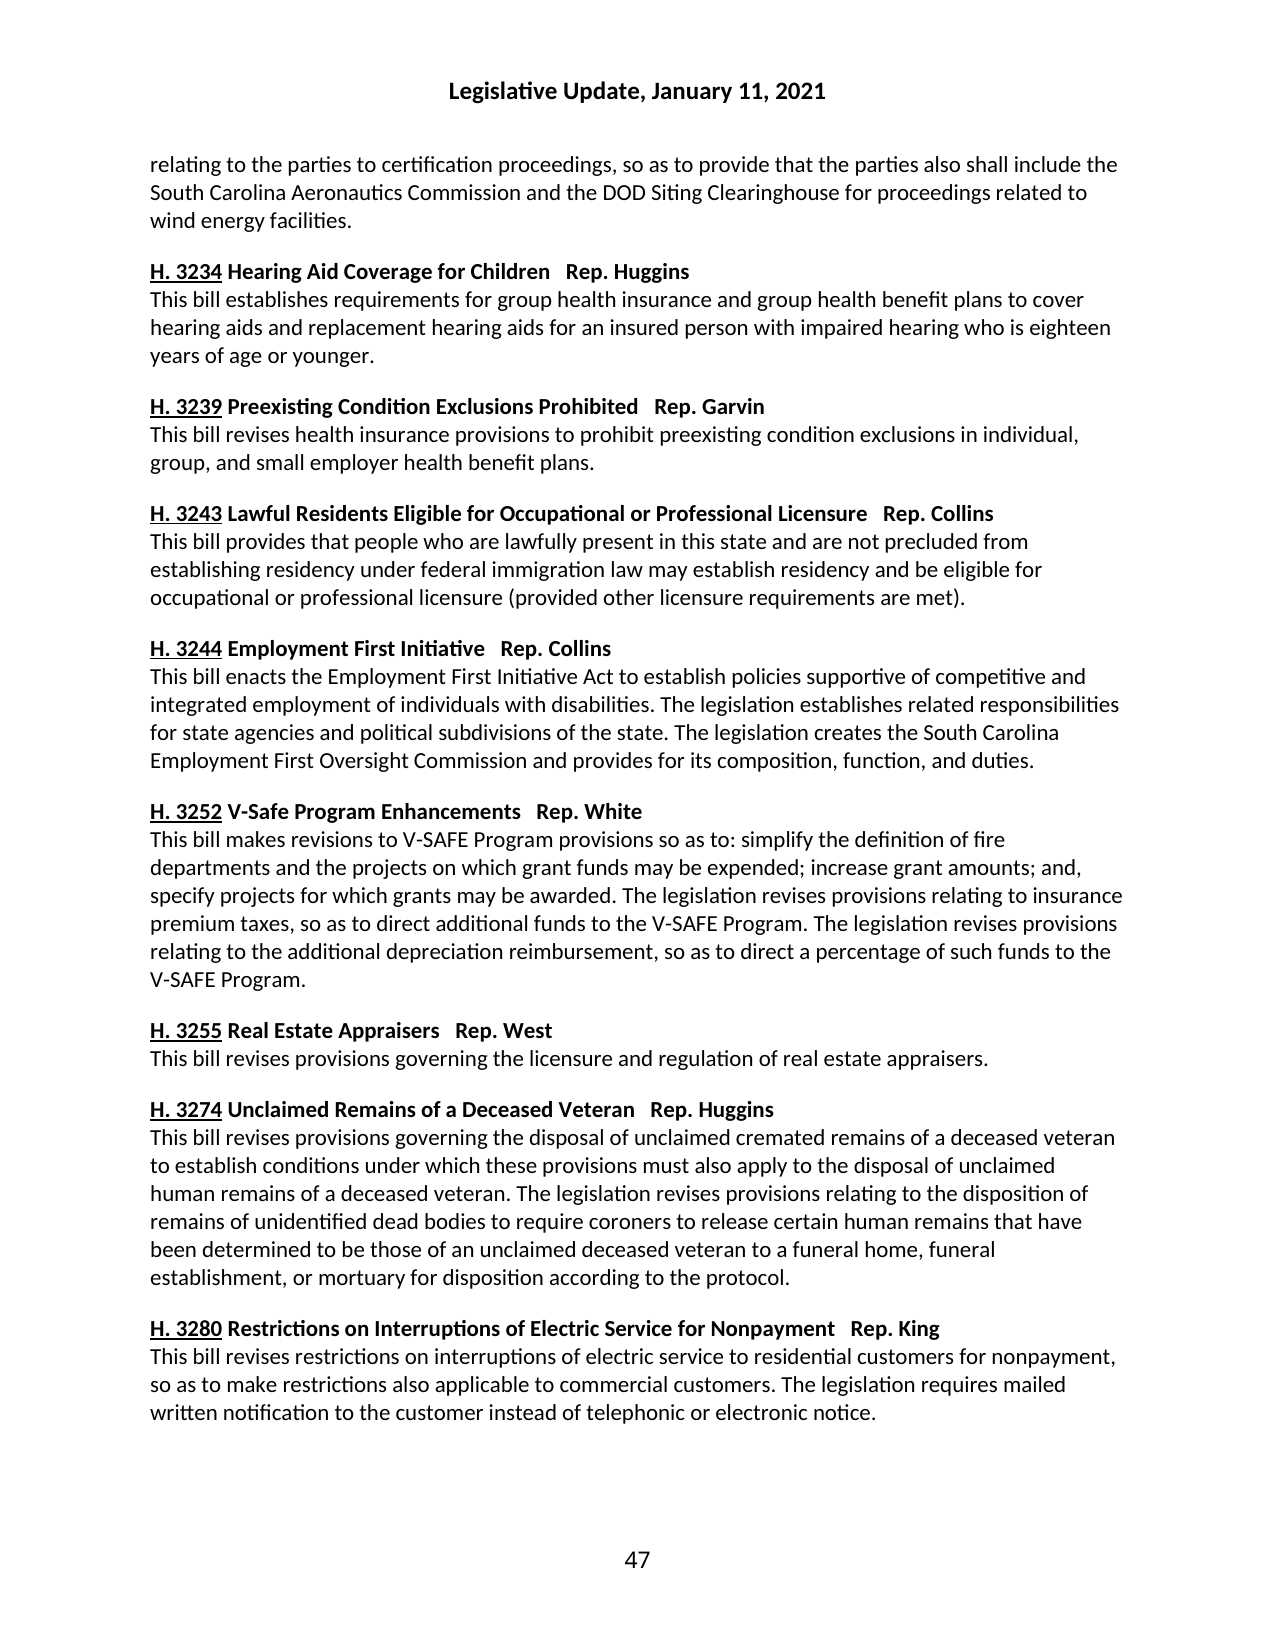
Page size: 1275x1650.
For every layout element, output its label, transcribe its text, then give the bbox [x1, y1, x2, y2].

text H. 3234 Hearing Aid Coverage for Children Rep. Huggins [150, 257, 1125, 285]
text H. 3274 Unclaimed Remains of a Deceased Veteran Rep. Huggins [150, 1095, 1125, 1123]
text H. 3280 Restrictions on Interruptions of Electric Service for Nonpayment Rep. King [150, 1314, 1125, 1342]
text This bill provides that people who are lawfully present in this state and are not precluded from establishing residency under federal immigration law may establish residency and be eligible for occupational or professional licensure (provided other licensure requirements are met). [150, 527, 1125, 611]
text H. 3252 V-Safe Program Enhancements Rep. White [150, 797, 1125, 825]
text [150, 150, 1125, 234]
text This bill establishes requirements for group health insurance and group health benefit plans to cover hearing aids and replacement hearing aids for an insured person with impaired hearing who is eighteen years of age or younger. [150, 285, 1125, 369]
text This bill revises provisions governing the licensure and regulation of real estate appraisers. [150, 1044, 1125, 1072]
text This bill revises health insurance provisions to prohibit preexisting condition exclusions in individual, group, and small employer health benefit plans. [150, 420, 1125, 476]
text This bill revises provisions governing the disposal of unclaimed cremated remains of a deceased veteran to establish conditions under which these provisions must also apply to the disposal of unclaimed human remains of a deceased veteran. The legislation revises provisions relating to the disposition of remains of unidentified dead bodies to require coroners to release certain human remains that have been determined to be those of an unclaimed deceased veteran to a funeral home, funeral establishment, or mortuary for disposition according to the protocol. [150, 1123, 1125, 1291]
text H. 3244 Employment First Initiative Rep. Collins [150, 634, 1125, 662]
text H. 3239 Preexisting Condition Exclusions Prohibited Rep. Garvin [150, 392, 1125, 420]
text This bill makes revisions to V-SAFE Program provisions so as to: simplify the definition of fire departments and the projects on which grant funds may be expended; increase grant amounts; and, specify projects for which grants may be awarded. The legislation revises provisions relating to insurance premium taxes, so as to direct additional funds to the V-SAFE Program. The legislation revises provisions relating to the additional depreciation reimbursement, so as to direct a percentage of such funds to the V-SAFE Program. [150, 825, 1125, 993]
text H. 3243 Lawful Residents Eligible for Occupational or Professional Licensure Rep. Collins [150, 499, 1125, 527]
text This bill revises restrictions on interruptions of electric service to residential customers for nonpayment, so as to make restrictions also applicable to commercial customers. The legislation requires mailed written notification to the customer instead of telephonic or electronic notice. [150, 1342, 1125, 1426]
text This bill enacts the Employment First Initiative Act to establish policies supportive of competitive and integrated employment of individuals with disabilities. The legislation establishes related responsibilities for state agencies and political subdivisions of the state. The legislation creates the South Carolina Employment First Oversight Commission and provides for its composition, function, and duties. [150, 662, 1125, 774]
text H. 3255 Real Estate Appraisers Rep. West [150, 1016, 1125, 1044]
